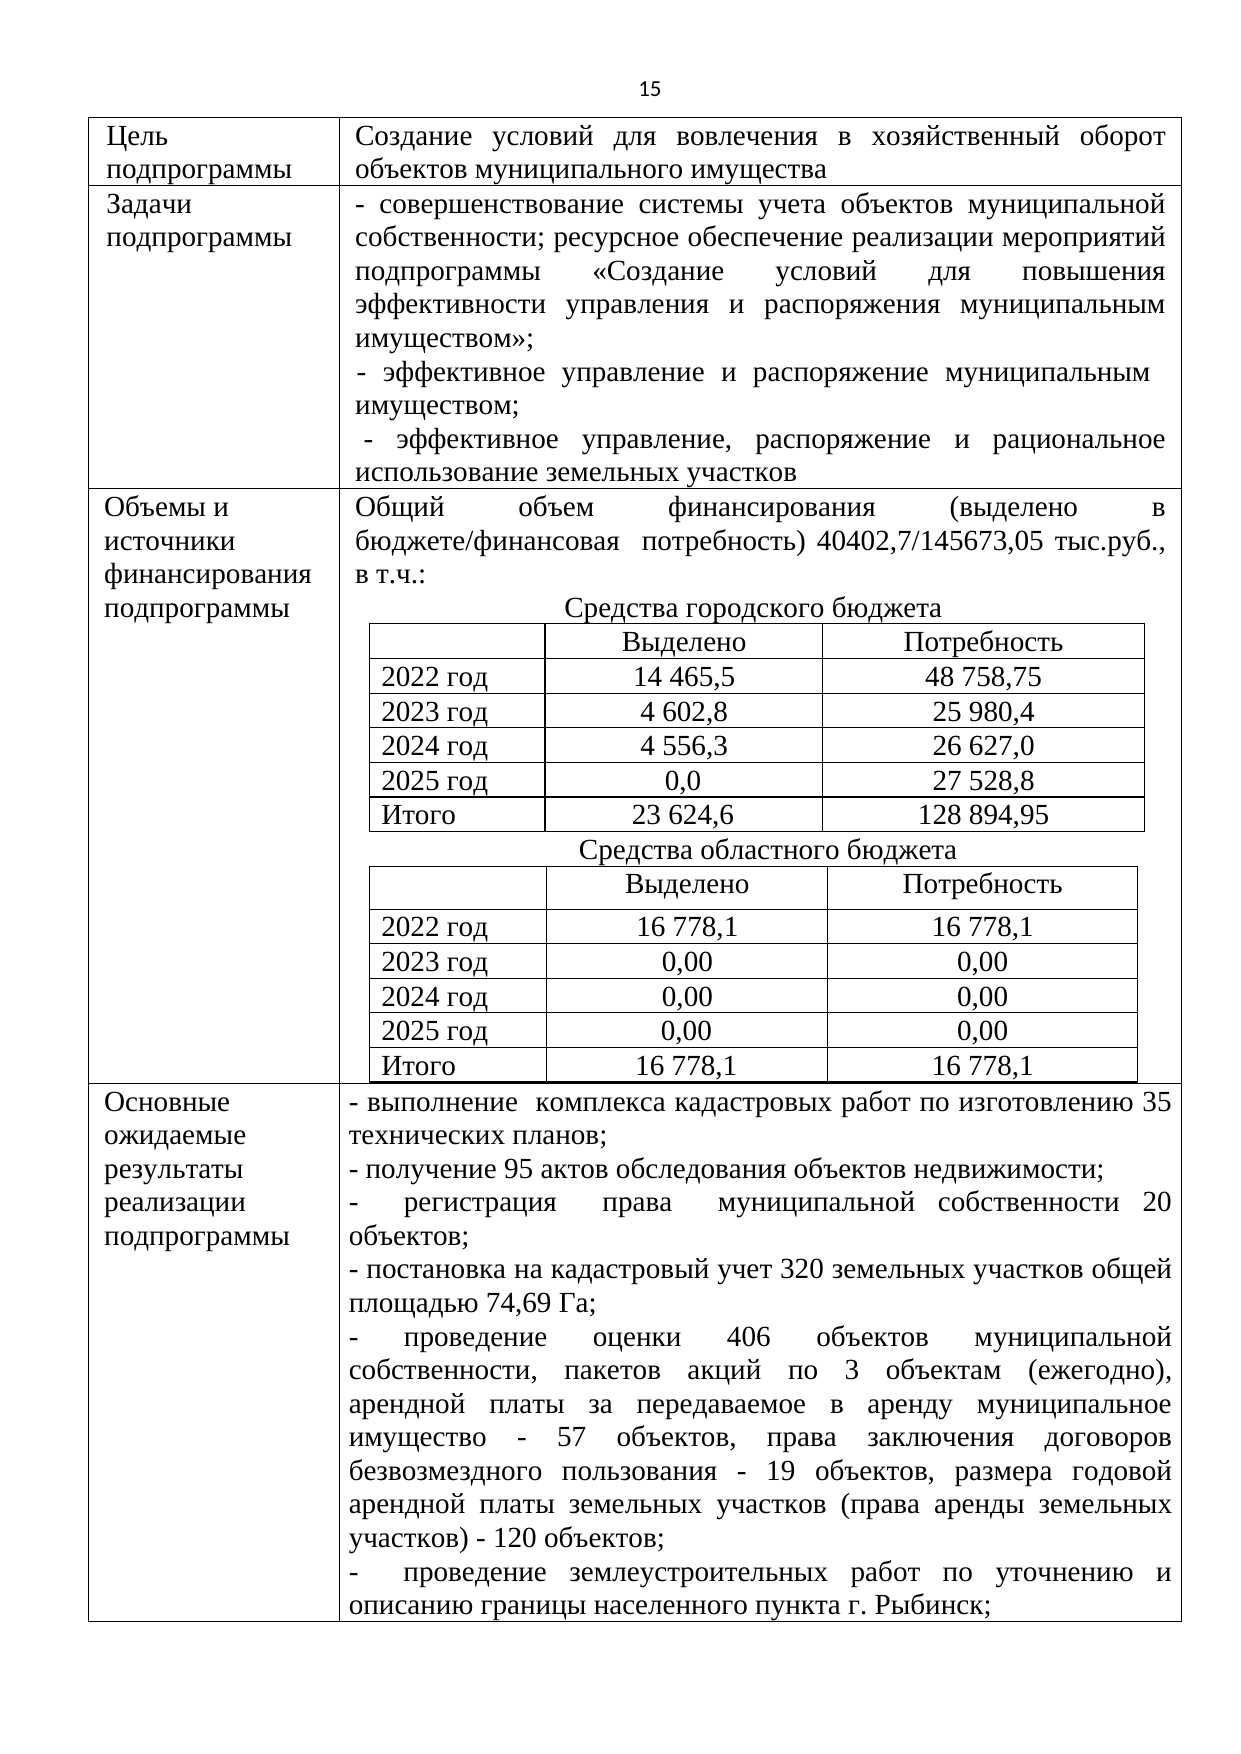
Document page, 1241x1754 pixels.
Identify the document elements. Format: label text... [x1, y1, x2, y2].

table_cell Общий объем финансирования (выделено в бюджете/финансовая потребность) 40402,7/145673,05 тыс.руб., в т.ч.: Средства городского бюджета Средства областного бюджета [340, 489, 1181, 1083]
table_cell Создание условий для вовлечения в хозяйственный оборот объектов муниципального имущества [340, 118, 1181, 185]
table_cell - совершенствование системы учета объектов муниципальной собственности; ресурсное обеспечение реализации мероприятий подпрограммы «Создание условий для повышения эффективности управления и распоряжения муниципальным имуществом»; - эффективное управление и распоряжение муниципальным имуществом; - эффективное управление, распоряжение и рациональное использование земельных участков [340, 186, 1181, 488]
table_cell Объемы и источники финансирования подпрограммы [89, 489, 339, 1083]
table_cell Задачи подпрограммы [89, 186, 339, 488]
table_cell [340, 1084, 1181, 1621]
table_cell Цель подпрограммы [89, 118, 339, 185]
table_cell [89, 1084, 339, 1621]
